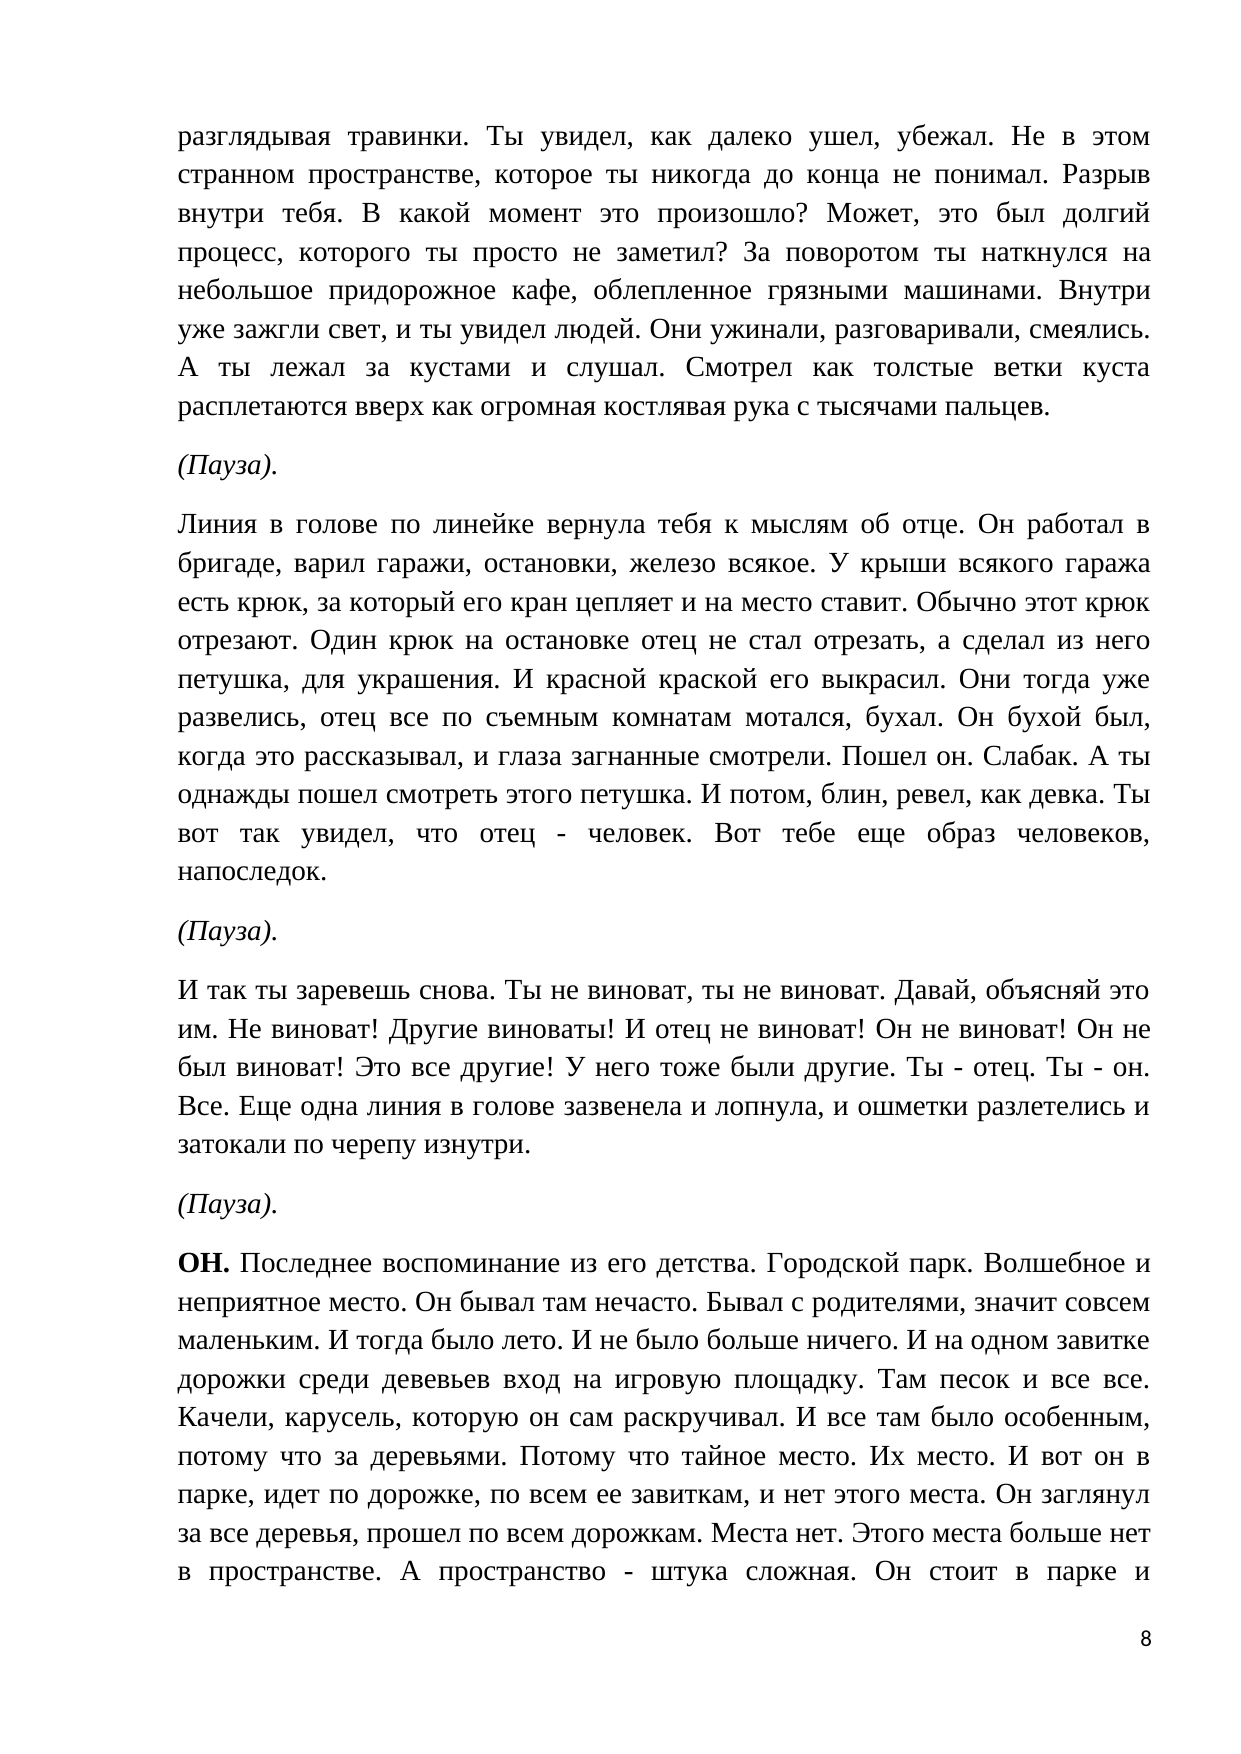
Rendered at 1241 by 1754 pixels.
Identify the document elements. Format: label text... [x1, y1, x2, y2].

text (Пауза). [177, 1186, 1152, 1219]
text Линия в голове по линейке вернула тебя к мыслям об отце. Он работал в бригаде, варил гаражи, остановки, железо всякое. У крыши всякого гаража есть крюк, за который его кран цепляет и на место ставит. Обычно этот крюк отрезают. Один крюк на остановке отец не стал отрезать, а сделал из него петушка, для украшения. И красной краской его выкрасил. Они тогда уже развелись, отец все по съемным комнатам мотался, бухал. Он бухой был, когда это рассказывал, и глаза загнанные смотрели. Пошел он. Слабак. А ты однажды пошел смотреть этого петушка. И потом, блин, ревел, как девка. Ты вот так увидел, что отец - человек. Вот тебе еще образ человеков, напоследок. [177, 507, 1152, 887]
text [177, 1245, 1152, 1587]
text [177, 118, 1152, 421]
text И так ты заревешь снова. Ты не виноват, ты не виноват. Давай, объясняй это им. Не виноват! Другие виноваты! И отец не виноват! Он не виноват! Он не был виноват! Это все другие! У него тоже были другие. Ты - отец. Ты - он. Все. Еще одна линия в голове зазвенела и лопнула, и ошметки разлетелись и затокали по черепу изнутри. [177, 972, 1152, 1160]
text (Пауза). [177, 447, 1152, 481]
text (Пауза). [177, 913, 1152, 946]
